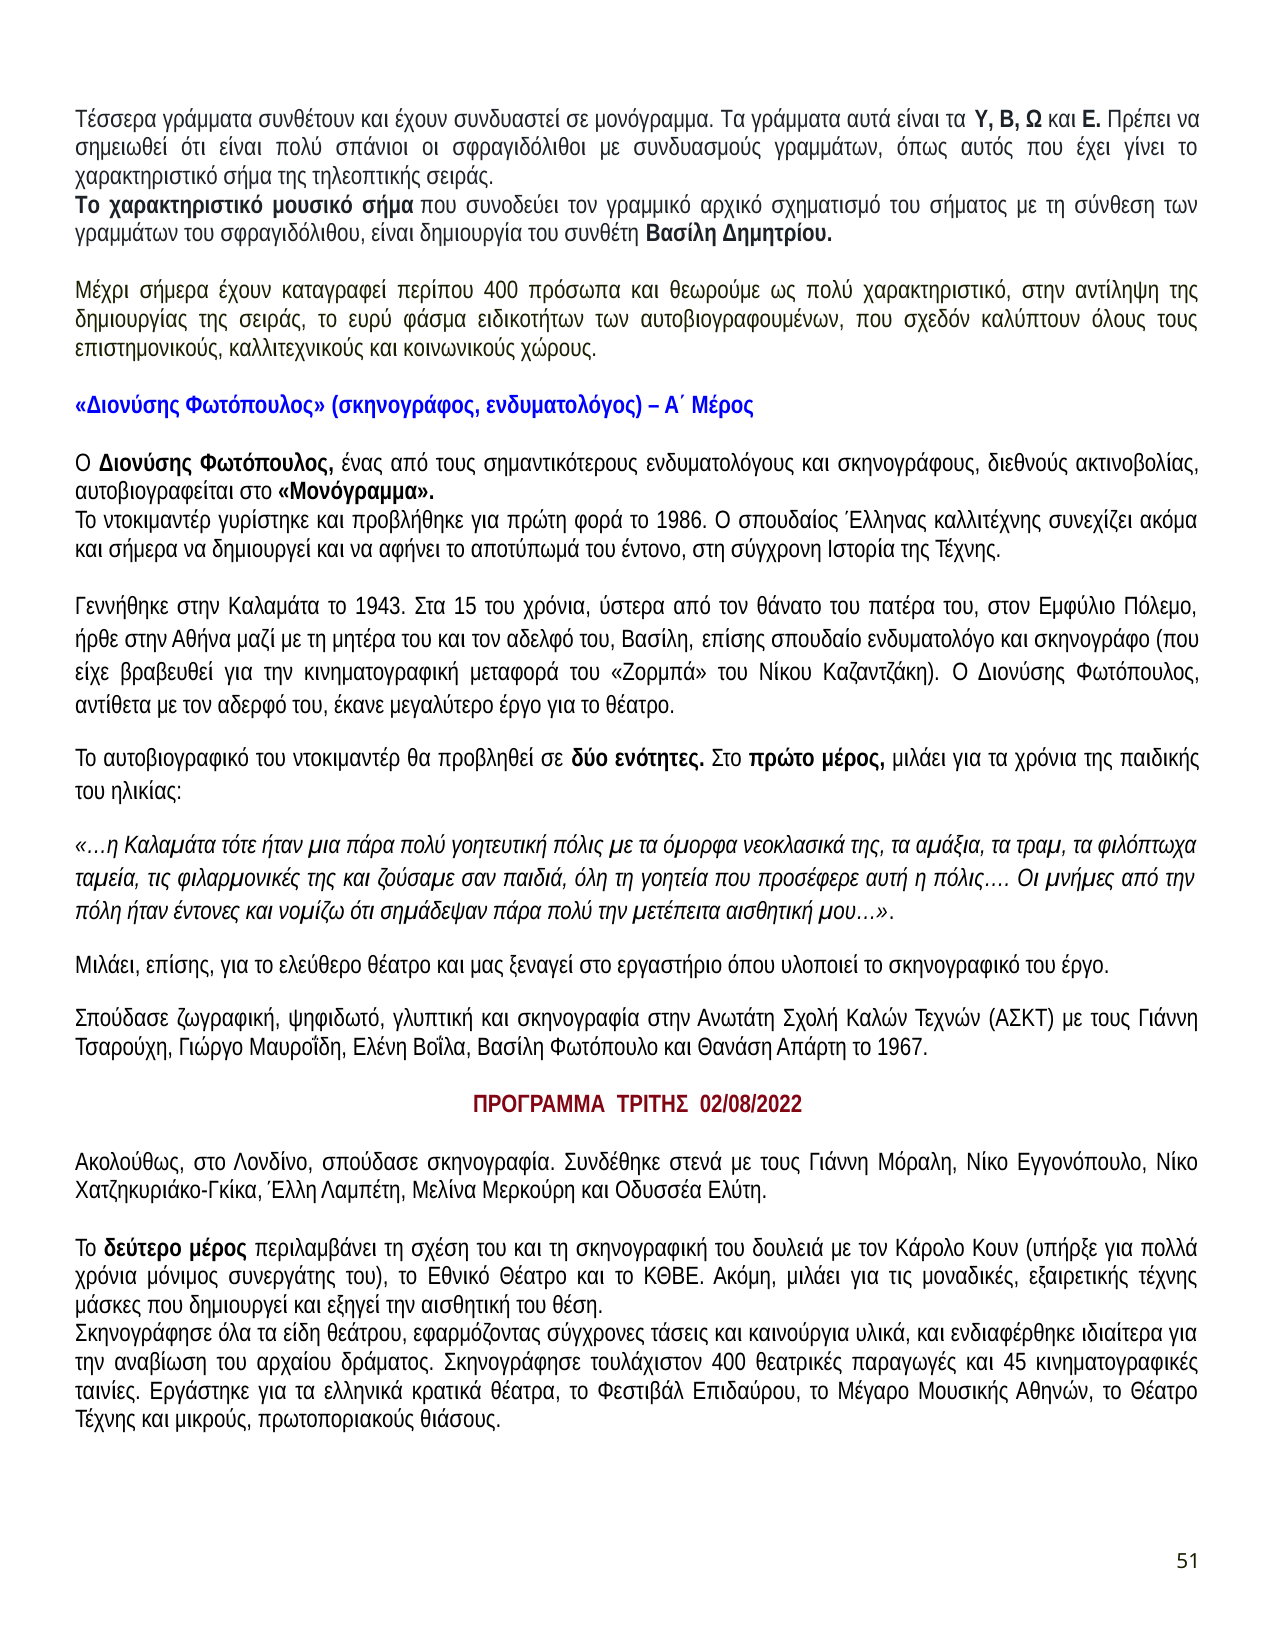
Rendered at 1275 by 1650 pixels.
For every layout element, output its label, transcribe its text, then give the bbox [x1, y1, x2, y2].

text Το χαρακτηριστικό μουσικό σήμα που συνοδεύει τον γραμμικό αρχικό σχηματισμό του σήματος με τη σύνθεση των γραμμάτων του σφραγιδόλιθου, είναι δημιουργία του συνθέτη Βασίλη Δημητρίου. [75, 189, 1200, 247]
text Σκηνογράφησε όλα τα είδη θεάτρου, εφαρμόζοντας σύγχρονες τάσεις και καινούργια υλικά, και ενδιαφέρθηκε ιδιαίτερα για την αναβίωση του αρχαίου δράματος. Σκηνογράφησε τουλάχιστον 400 θεατρικές παραγωγές και 45 κινηματογραφικές ταινίες. Εργάστηκε για τα ελληνικά κρατικά θέατρα, το Φεστιβάλ Επιδαύρου, το Μέγαρο Μουσικής Αθηνών, το Θέατρο Τέχνης και μικρούς, πρωτοποριακούς θιάσους. [75, 1318, 1200, 1433]
text Το δεύτερο μέρος περιλαμβάνει τη σχέση του και τη σκηνογραφική του δουλειά με τον Κάρολο Κουν (υπήρξε για πολλά χρόνια μόνιμος συνεργάτης του), το Εθνικό Θέατρο και το ΚΘΒΕ. Ακόμη, μιλάει για τις μοναδικές, εξαιρετικής τέχνης μάσκες που δημιουργεί και εξηγεί την αισθητική του θέση. [75, 1232, 1200, 1318]
text Το ντοκιμαντέρ γυρίστηκε και προβλήθηκε για πρώτη φορά το 1986. Ο σπουδαίος Έλληνας καλλιτέχνης συνεχίζει ακόμα και σήμερα να δημιουργεί και να αφήνει το αποτύπωμά του έντονο, στη σύγχρονη Ιστορία της Τέχνης. [75, 505, 1200, 562]
text «…η Καλαμάτα τότε ήταν μια πάρα πολύ γοητευτική πόλις με τα όμορφα νεοκλασικά της, τα αμάξια, τα τραμ, τα φιλόπτωχα ταμεία, τις φιλαρμονικές της και ζούσαμε σαν παιδιά, όλη τη γοητεία που προσέφερε αυτή η πόλις…. Οι μνήμες από την πόλη ήταν έντονες και νομίζω ότι σημάδεψαν πάρα πολύ την μετέπειτα αισθητική μου…». [75, 830, 1200, 924]
text Μέχρι σήμερα έχουν καταγραφεί περίπου 400 πρόσωπα και θεωρούμε ως πολύ χαρακτηριστικό, στην αντίληψη της δημιουργίας της σειράς, το ευρύ φάσμα ειδικοτήτων των αυτοβιογραφουμένων, που σχεδόν καλύπτουν όλους τους επιστημονικούς, καλλιτεχνικούς και κοινωνικούς χώρους. [75, 276, 1200, 361]
text ΠΡΟΓΡΑΜΜΑ ΤΡΙΤΗΣ 02/08/2022 [75, 1089, 1200, 1118]
text Το αυτοβιογραφικό του ντοκιμαντέρ θα προβληθεί σε δύο ενότητες. Στο πρώτο μέρος, μιλάει για τα χρόνια της παιδικής του ηλικίας: [75, 743, 1200, 805]
text «Διονύσης Φωτόπουλος» (σκηνογράφος, ενδυματολόγος) – Α΄ Μέρος [75, 361, 1200, 419]
text Ακολούθως, στο Λονδίνο, σπούδασε σκηνογραφία. Συνδέθηκε στενά με τους Γιάννη Μόραλη, Νίκο Εγγονόπουλο, Νίκο Χατζηκυριάκο-Γκίκα, Έλλη Λαμπέτη, Μελίνα Μερκούρη και Οδυσσέα Ελύτη. [75, 1147, 1200, 1204]
text Σπούδασε ζωγραφική, ψηφιδωτό, γλυπτική και σκηνογραφία στην Ανωτάτη Σχολή Καλών Τεχνών (ΑΣΚΤ) με τους Γιάννη Τσαρούχη, Γιώργο Μαυροΐδη, Ελένη Βοΐλα, Βασίλη Φωτόπουλο και Θανάση Απάρτη το 1967. [75, 1003, 1200, 1061]
text Τέσσερα γράμματα συνθέτουν και έχουν συνδυαστεί σε μονόγραμμα. Τα γράμματα αυτά είναι τα Υ, Β, Ω και Ε. Πρέπει να σημειωθεί ότι είναι πολύ σπάνιοι οι σφραγιδόλιθοι με συνδυασμούς γραμμάτων, όπως αυτός που έχει γίνει το χαρακτηριστικό σήμα της τηλεοπτικής σειράς. [75, 104, 1200, 189]
text Γεννήθηκε στην Καλαμάτα το 1943. Στα 15 του χρόνια, ύστερα από τον θάνατο του πατέρα του, στον Εμφύλιο Πόλεμο, ήρθε στην Αθήνα μαζί με τη μητέρα του και τον αδελφό του, Βασίλη, επίσης σπουδαίο ενδυματολόγο και σκηνογράφο (που είχε βραβευθεί για την κινηματογραφική μεταφορά του «Ζορμπά» του Νίκου Καζαντζάκη). Ο Διονύσης Φωτόπουλος, αντίθετα με τον αδερφό του, έκανε μεγαλύτερο έργο για το θέατρο. [75, 591, 1200, 718]
text Μιλάει, επίσης, για το ελεύθερο θέατρο και μας ξεναγεί στο εργαστήριο όπου υλοποιεί το σκηνογραφικό του έργο. [75, 949, 1200, 978]
text Ο Διονύσης Φωτόπουλος, ένας από τους σημαντικότερους ενδυματολόγους και σκηνογράφους, διεθνούς ακτινοβολίας, αυτοβιογραφείται στο «Μονόγραμμα». [75, 448, 1200, 505]
